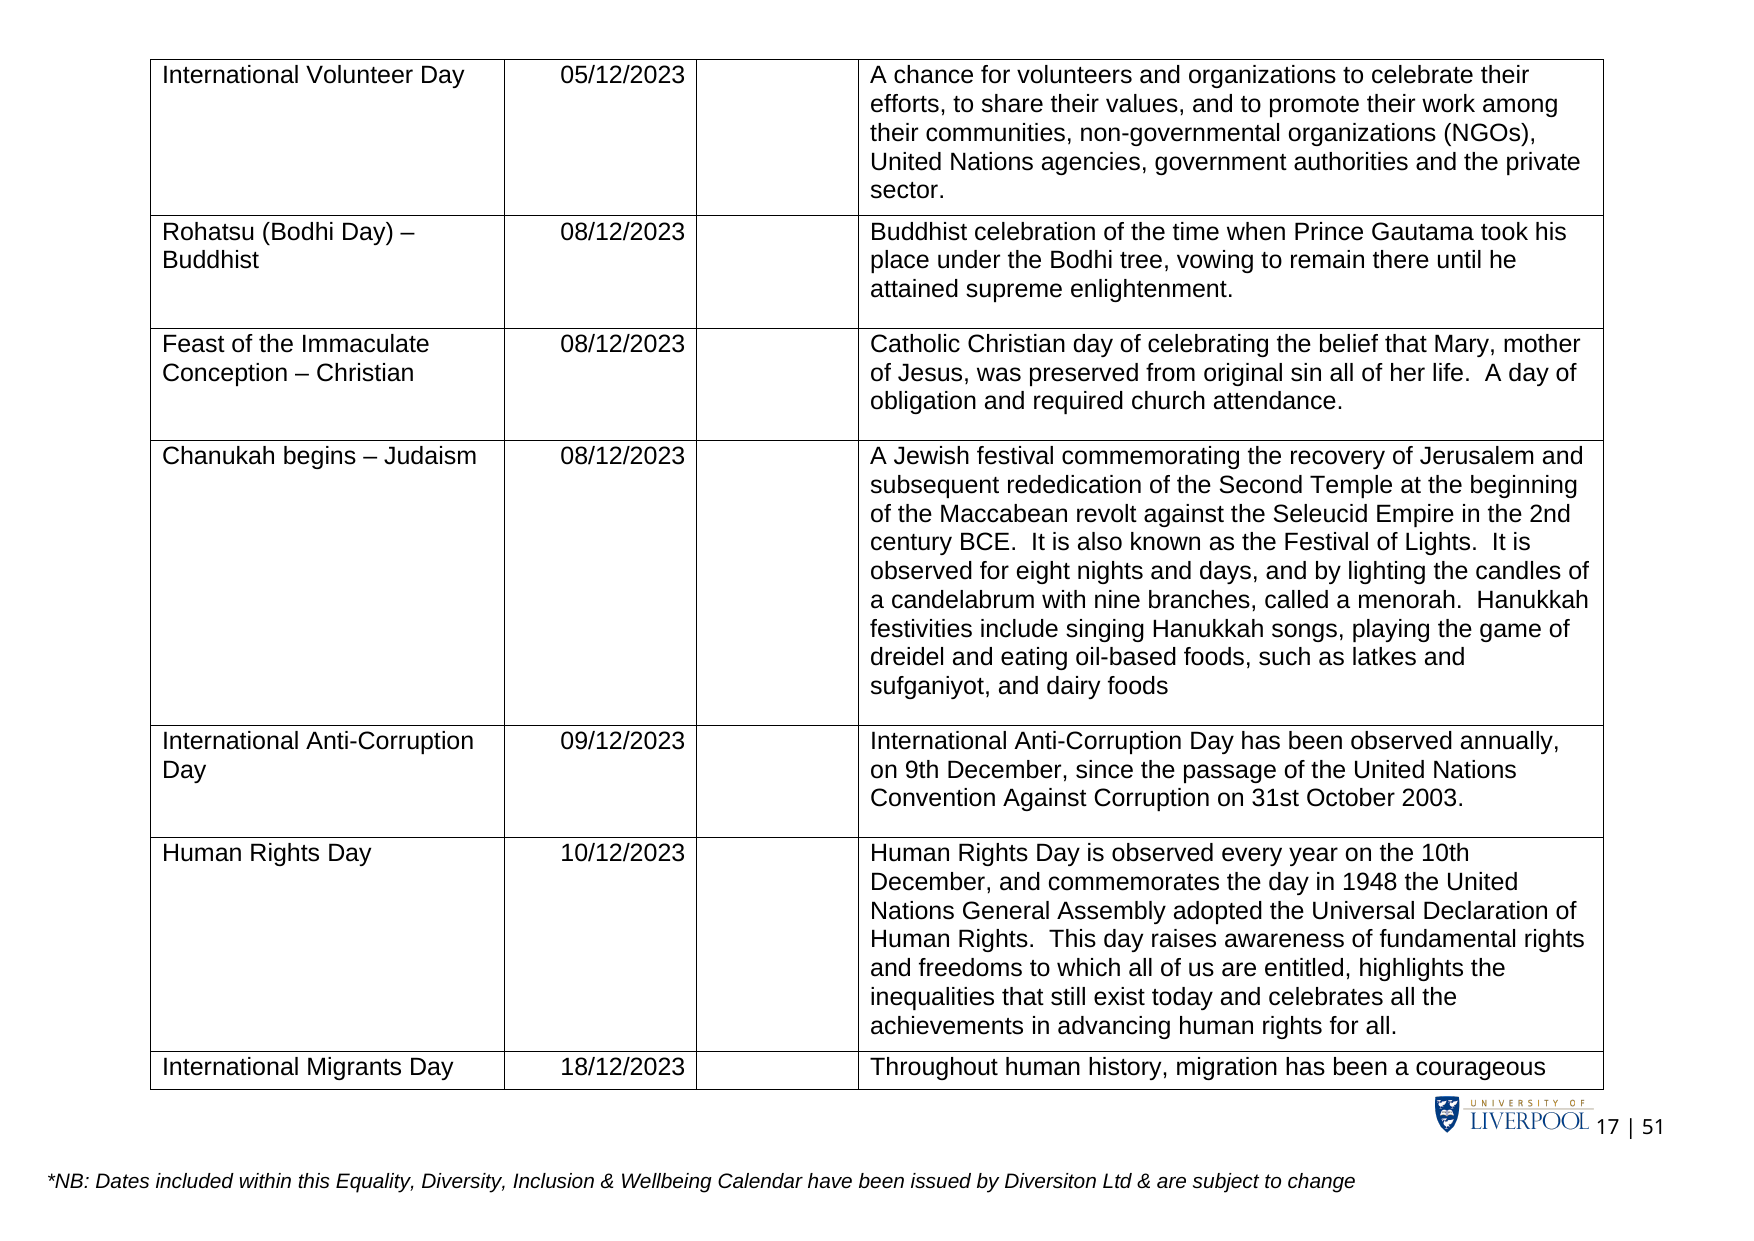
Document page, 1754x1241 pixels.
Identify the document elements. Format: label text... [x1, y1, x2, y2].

picture [1433, 1093, 1596, 1135]
table_cell Catholic Christian day of celebrating the belief that Mary, mother of Jesus, was preserved from original sin all of her life. A day of obligation and required church attendance. [859, 329, 1603, 440]
table_cell A Jewish festival commemorating the recovery of Jerusalem and subsequent rededication of the Second Temple at the beginning of the Maccabean revolt against the Seleucid Empire in the 2nd century BCE. It is also known as the Festival of Lights. It is observed for eight nights and days, and by lighting the candles of a candelabrum with nine branches, called a menorah. Hanukkah festivities include singing Hanukkah songs, playing the game of dreidel and eating oil-based foods, such as latkes and sufganiyot, and dairy foods [859, 441, 1603, 725]
table_cell Human Rights Day [151, 838, 504, 1051]
table_cell Rohatsu (Bodhi Day) – Buddhist [151, 216, 504, 328]
table_cell 09/12/2023 [505, 726, 696, 837]
table_cell 08/12/2023 [505, 441, 696, 725]
table_cell International Volunteer Day [151, 60, 504, 215]
table_cell [697, 838, 858, 1051]
table_cell International Anti-Corruption Day has been observed annually, on 9th December, since the passage of the United Nations Convention Against Corruption on 31st October 2003. [859, 726, 1603, 837]
table_cell [697, 441, 858, 725]
table_cell A chance for volunteers and organizations to celebrate their efforts, to share their values, and to promote their work among their communities, non-governmental organizations (NGOs), United Nations agencies, government authorities and the private sector. [859, 60, 1603, 215]
table_cell [697, 60, 858, 215]
table_cell Human Rights Day is observed every year on the 10th December, and commemorates the day in 1948 the United Nations General Assembly adopted the Universal Declaration of Human Rights. This day raises awareness of fundamental rights and freedoms to which all of us are entitled, highlights the inequalities that still exist today and celebrates all the achievements in advancing human rights for all. [859, 838, 1603, 1051]
table_cell [697, 329, 858, 440]
table_cell Buddhist celebration of the time when Prince Gautama took his place under the Bodhi tree, vowing to remain there until he attained supreme enlightenment. [859, 216, 1603, 328]
table_cell Feast of the Immaculate Conception – Christian [151, 329, 504, 440]
table_cell 18/12/2023 [505, 1052, 696, 1089]
table_cell 08/12/2023 [505, 216, 696, 328]
table_cell [697, 726, 858, 837]
table_cell International Migrants Day [151, 1052, 504, 1089]
table_cell 05/12/2023 [505, 60, 696, 215]
table_cell [697, 1052, 858, 1089]
table_cell International Anti-Corruption Day [151, 726, 504, 837]
table_cell 10/12/2023 [505, 838, 696, 1051]
table_cell 08/12/2023 [505, 329, 696, 440]
table_cell [697, 216, 858, 328]
table_cell Chanukah begins – Judaism [151, 441, 504, 725]
